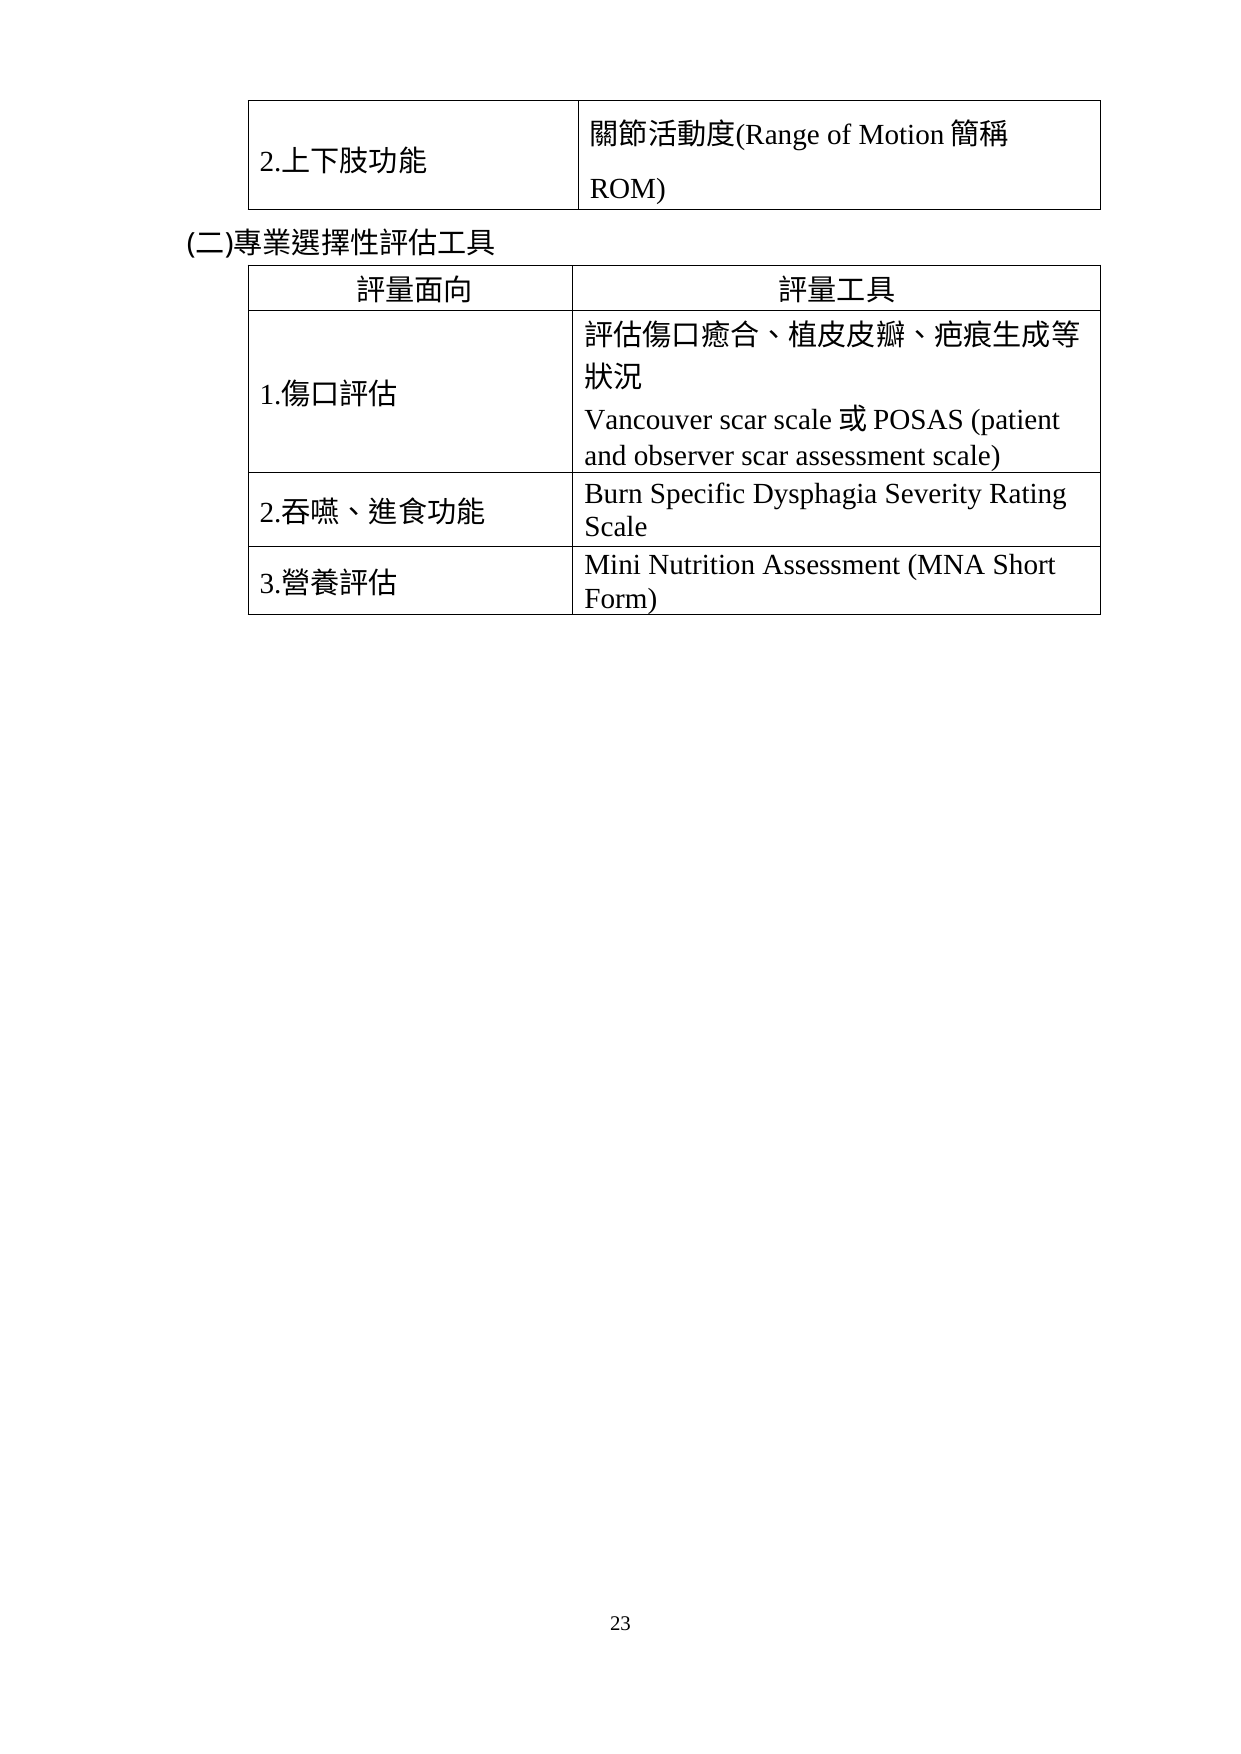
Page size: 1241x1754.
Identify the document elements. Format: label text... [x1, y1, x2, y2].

table_cell 2.上下肢功能 [249, 101, 578, 209]
table_header 評量面向 [249, 266, 572, 310]
table_cell Burn Specific Dysphagia Severity Rating Scale [573, 473, 1100, 546]
table_cell 評估傷口癒合、植皮皮瓣、疤痕生成等狀況 Vancouver scar scale或POSAS (patient and observer scar assessment scale) [573, 311, 1100, 472]
text (二)專業選擇性評估工具 [187, 210, 1110, 264]
table_cell 2.吞嚥、進食功能 [249, 473, 572, 546]
table_cell 3.營養評估 [249, 547, 572, 614]
table_header 評量工具 [573, 266, 1100, 310]
table_cell 關節活動度(Range of Motion簡稱ROM) [579, 101, 1100, 209]
table_cell 1.傷口評估 [249, 311, 572, 472]
table_cell Mini Nutrition Assessment (MNA Short Form) [573, 547, 1100, 614]
